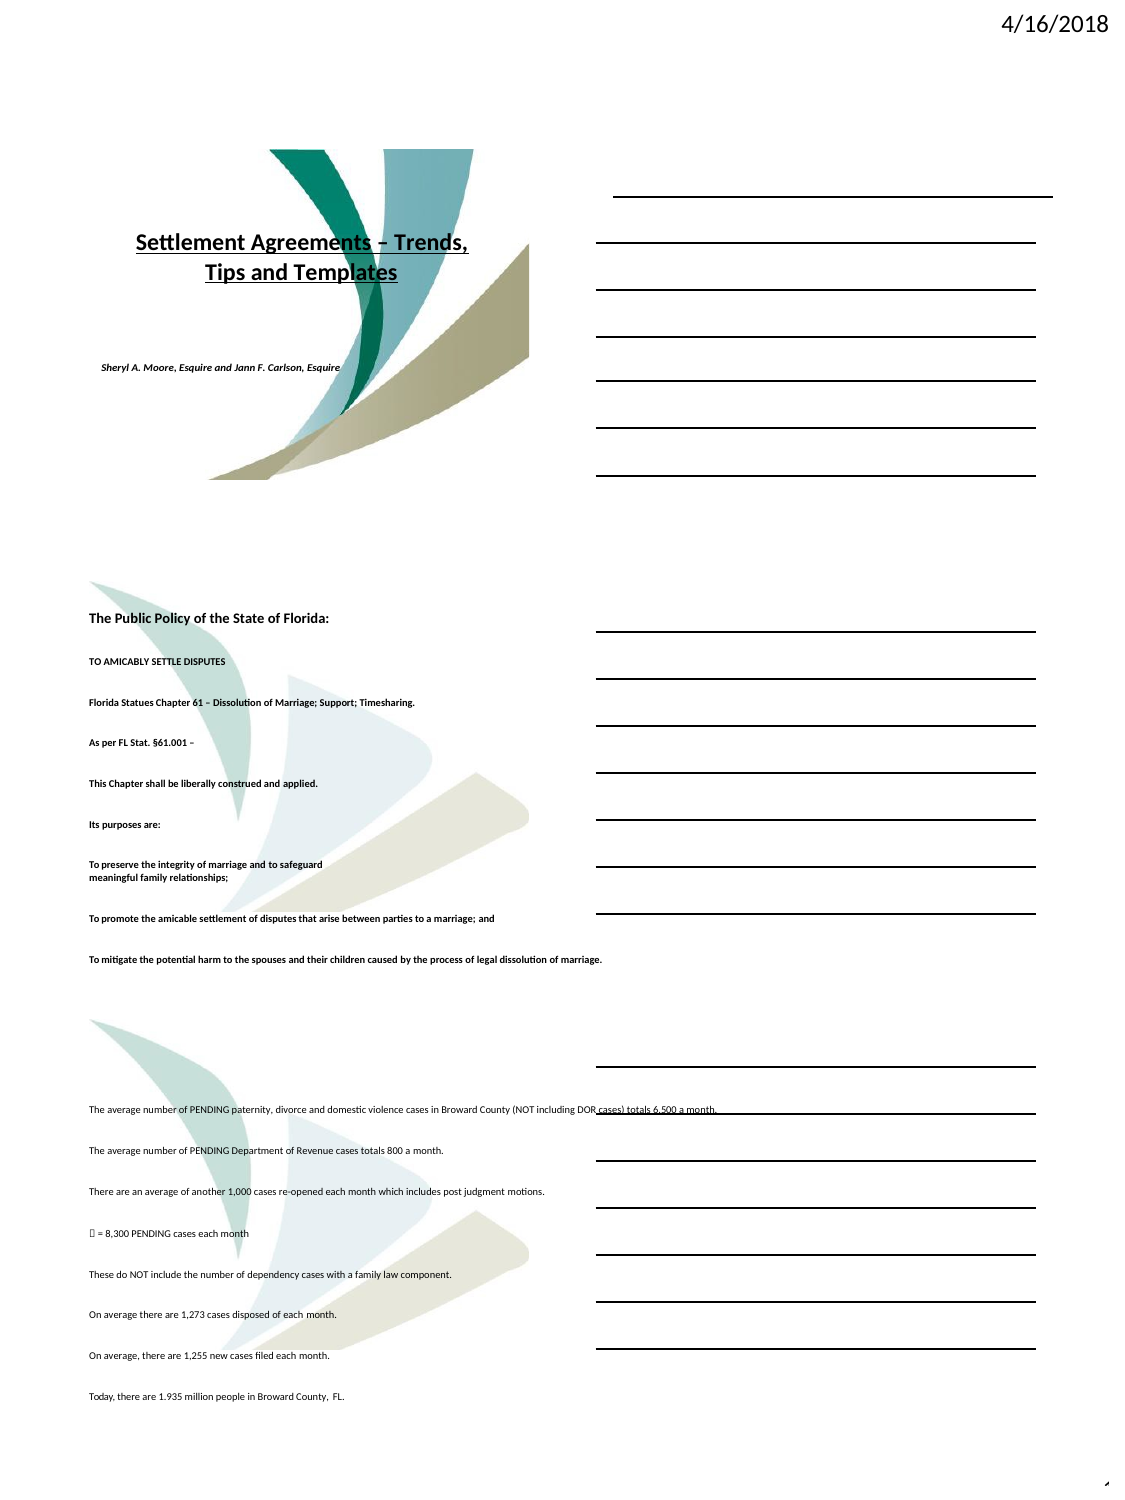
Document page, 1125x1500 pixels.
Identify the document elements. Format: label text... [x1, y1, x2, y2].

text Settlement Agreements – Trends, Tips and Templates [136, 227, 507, 286]
picture [89, 1019, 529, 1350]
picture [204, 374, 530, 480]
picture [89, 581, 529, 912]
picture [204, 149, 530, 362]
